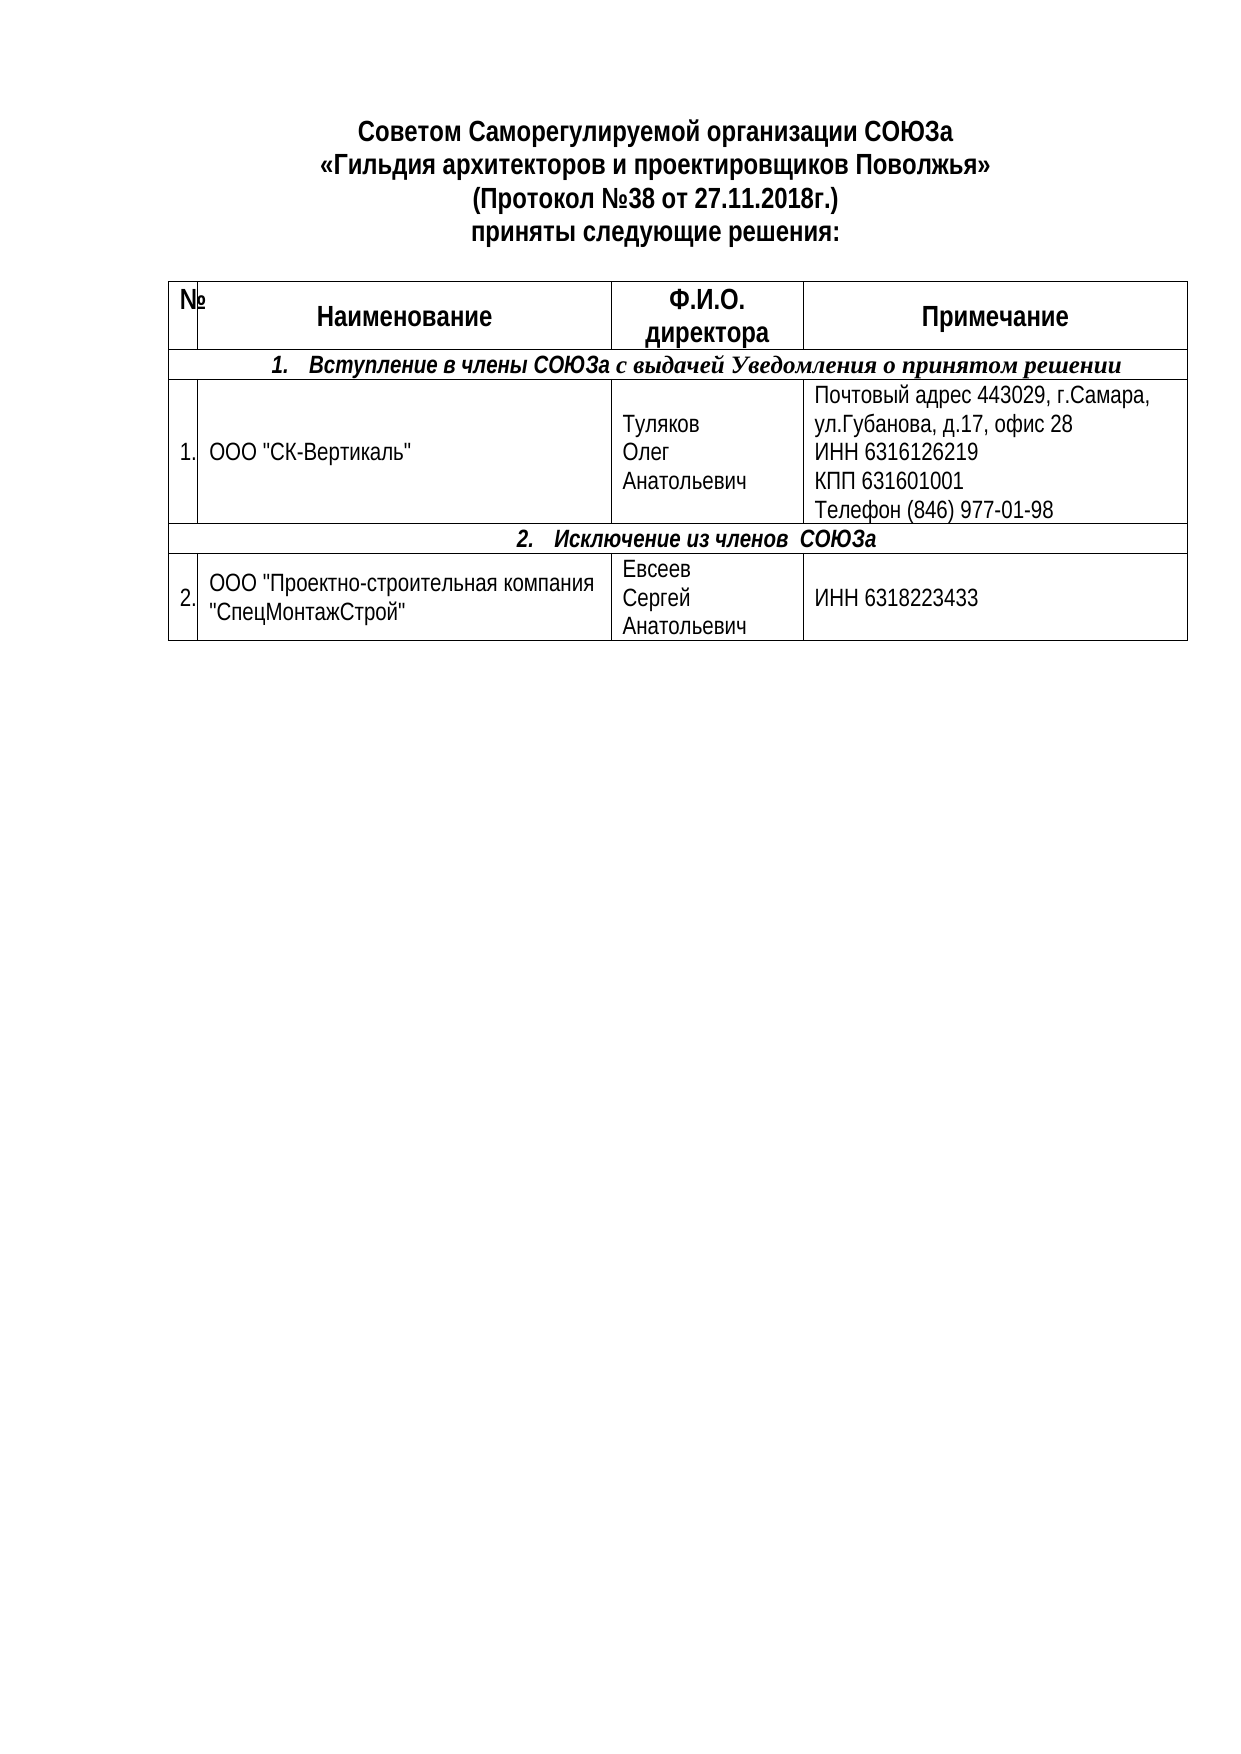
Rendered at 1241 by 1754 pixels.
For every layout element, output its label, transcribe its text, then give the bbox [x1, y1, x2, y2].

table_cell [169, 380, 197, 523]
table_cell Вступление в члены СОЮЗа с выдачей Уведомления о принятом решении [169, 350, 1187, 379]
table_cell ООО "Проектно-строительная компания "СпецМонтажСтрой" [198, 554, 611, 640]
table_cell ООО "СК-Вертикаль" [198, 380, 611, 523]
table_cell ИНН 6318223433 [804, 554, 1187, 640]
table_cell Туляков Олег Анатольевич [612, 380, 803, 523]
table_header № [169, 282, 197, 349]
table_header Наименование [198, 282, 611, 349]
text Советом Саморегулируемой организации СОЮЗа [153, 114, 1157, 147]
table_cell [169, 554, 197, 640]
text (Протокол №38 от 27.11.2018г.) [153, 181, 1157, 214]
table_cell Исключение из членов СОЮЗа [169, 524, 1187, 553]
table_cell Евсеев Сергей Анатольевич [612, 554, 803, 640]
table_header Ф.И.О. директора [612, 282, 803, 349]
table_cell Почтовый адрес 443029, г.Самара, ул.Губанова, д.17, офис 28 ИНН 6316126219 КПП 631601001 Телефон (846) 977-01-98 [804, 380, 1187, 523]
text «Гильдия архитекторов и проектировщиков Поволжья» [153, 147, 1157, 181]
text приняты следующие решения: [153, 214, 1157, 248]
table_header Примечание [804, 282, 1187, 349]
